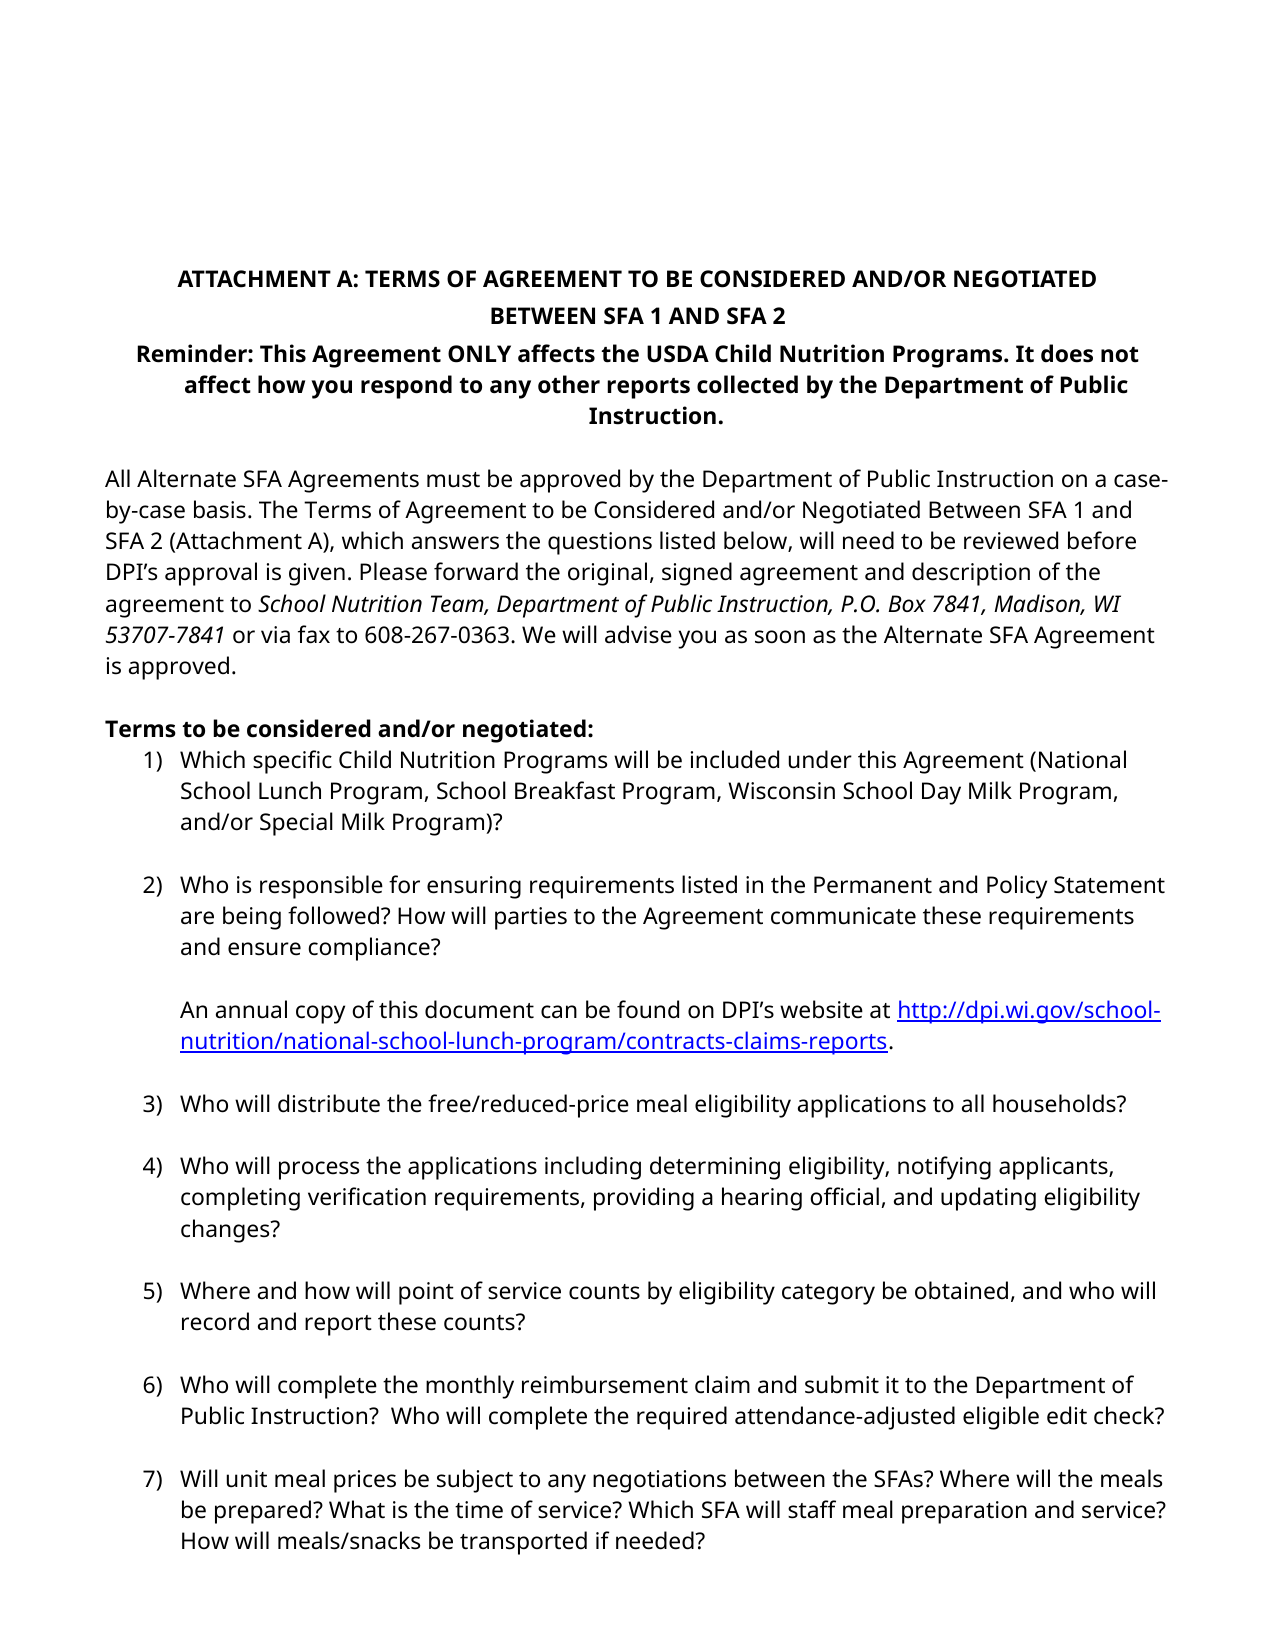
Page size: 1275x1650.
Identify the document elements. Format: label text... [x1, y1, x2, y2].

text Terms to be considered and/or negotiated: [105, 712, 1170, 744]
list Who will complete the monthly reimbursement claim and submit it to the Department of Public Instruction? Who will complete the required attendance-adjusted eligible edit check? [142, 1369, 1170, 1431]
list Will unit meal prices be subject to any negotiations between the SFAs? Where will the meals be prepared? What is the time of service? Which SFA will staff meal preparation and service? How will meals/snacks be transported if needed? [142, 1462, 1170, 1556]
text An annual copy of this document can be found on DPI’s website at http://dpi.wi.gov/school-nutrition/national-school-lunch-program/contracts-claims-reports. [180, 994, 1170, 1056]
subtitle BETWEEN SFA 1 AND SFA 2 [105, 300, 1170, 331]
subtitle ATTACHMENT A: TERMS OF AGREEMENT TO BE CONSIDERED AND/OR NEGOTIATED [105, 262, 1170, 294]
text All Alternate SFA Agreements must be approved by the Department of Public Instruction on a case-by-case basis. The Terms of Agreement to be Considered and/or Negotiated Between SFA 1 and SFA 2 (Attachment A), which answers the questions listed below, will need to be reviewed before DPI’s approval is given. Please forward the original, signed agreement and description of the agreement to School Nutrition Team, Department of Public Instruction, P.O. Box 7841, Madison, WI 53707-7841 or via fax to 608-267-0363. We will advise you as soon as the Alternate SFA Agreement is approved. [105, 462, 1170, 681]
list Where and how will point of service counts by eligibility category be obtained, and who will record and report these counts? [142, 1275, 1170, 1337]
list Who is responsible for ensuring requirements listed in the Permanent and Policy Statement are being followed? How will parties to the Agreement communicate these requirements and ensure compliance? [142, 869, 1170, 962]
list Who will distribute the free/reduced-price meal eligibility applications to all households? [142, 1087, 1170, 1119]
list Who will process the applications including determining eligibility, notifying applicants, completing verification requirements, providing a hearing official, and updating eligibility changes? [142, 1150, 1170, 1244]
text Reminder: This Agreement ONLY affects the USDA Child Nutrition Programs. It does not affect how you respond to any other reports collected by the Department of Public Instruction. [105, 337, 1170, 431]
list Which specific Child Nutrition Programs will be included under this Agreement (National School Lunch Program, School Breakfast Program, Wisconsin School Day Milk Program, and/or Special Milk Program)? [142, 744, 1170, 837]
